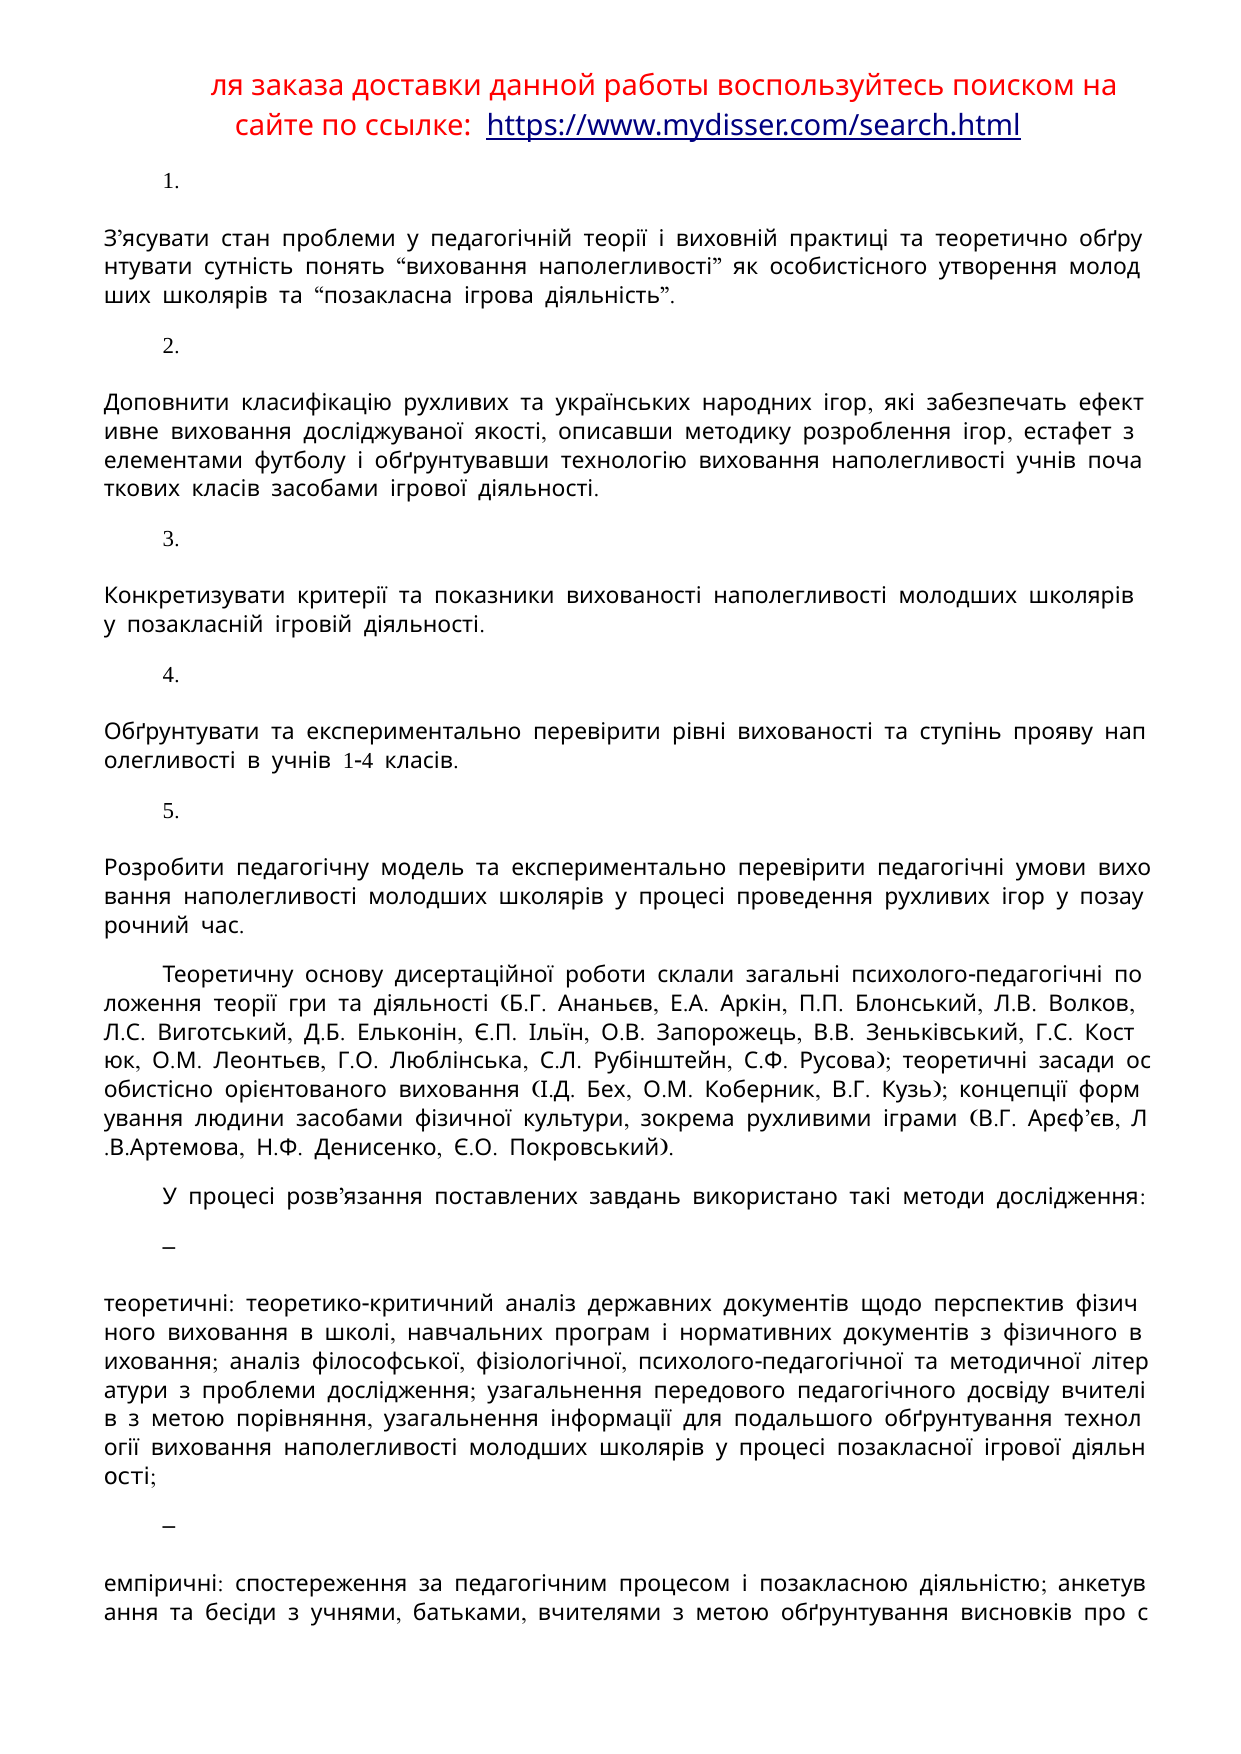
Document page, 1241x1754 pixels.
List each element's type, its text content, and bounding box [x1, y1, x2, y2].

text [103, 1510, 1152, 1625]
text  Конкретизуватикритеріїтапоказникивихованостінаполегливостімолодшихшколярівупозакласнійігровійдіяльності [103, 522, 1152, 637]
text Упроцесірозв’язанняпоставленихзавданьвикористанотакіметодидослідження [103, 1181, 1152, 1209]
text ТеоретичнуосновудисертаційноїроботисклализагальніпсихологопедагогічніположеннятеоріїгритадіяльностіБГАнаньєвЕААркінППБлонськийЛВВолковЛСВиготськийДБЕльконінЄПІльїнОВЗапорожецьВВЗеньківськийГСКостюкОМЛеонтьєвГОЛюблінськаСЛРубінштейнСФРусоватеоретичнізасадиособистісноорієнтованоговихованняІДБехОМКоберникВГКузьконцепціїформуваннялюдинизасобамифізичноїкультуризокремарухливимиіграмиВГАрєф’євЛВАртемоваНФДенисенкоЄОПокровський [103, 959, 1152, 1160]
text  Обґрунтуватитаекспериментальноперевіритирівнівихованостітаступіньпроявунаполегливостівучнівкласів [103, 658, 1152, 773]
text  З’ясуватистанпроблемиупедагогічнійтеоріїівиховнійпрактицітатеоретичнообґрунтуватисутністьпонять“вихованнянаполегливості”якособистісногоутвореннямолодшихшколярівта“позакласнаігровадіяльність” [103, 164, 1152, 308]
text – теоретичнітеоретикокритичнийаналіздержавнихдокументівщодоперспективфізичноговихованнявшколінавчальнихпрограмінормативнихдокументівзфізичноговихованняаналізфілософськоїфізіологічноїпсихологопедагогічноїтаметодичноїлітературизпроблемидослідженняузагальненняпередовогопедагогічногодосвідувчителівзметоюпорівнянняузагальненняінформаціїдляподальшогообґрунтуваннятехнологіївихованнянаполегливостімолодшихшколярівупроцесіпозакласноїігровоїдіяльності [103, 1230, 1152, 1489]
text  Доповнитикласифікаціюрухливихтаукраїнськихнароднихігорякізабезпечатьефективневихованнядосліджуваноїякостіописавшиметодикурозробленняігорестафетзелементамифутболуіобґрунтувавшитехнологіювихованнянаполегливостіучнівпочатковихкласівзасобамиігровоїдіяльності [103, 329, 1152, 502]
text  Розробитипедагогічнумодельтаекспериментальноперевіритипедагогічніумовивихованнянаполегливостімолодшихшколярівупроцесіпроведеннярухливихігорупозаурочнийчас [103, 794, 1152, 938]
